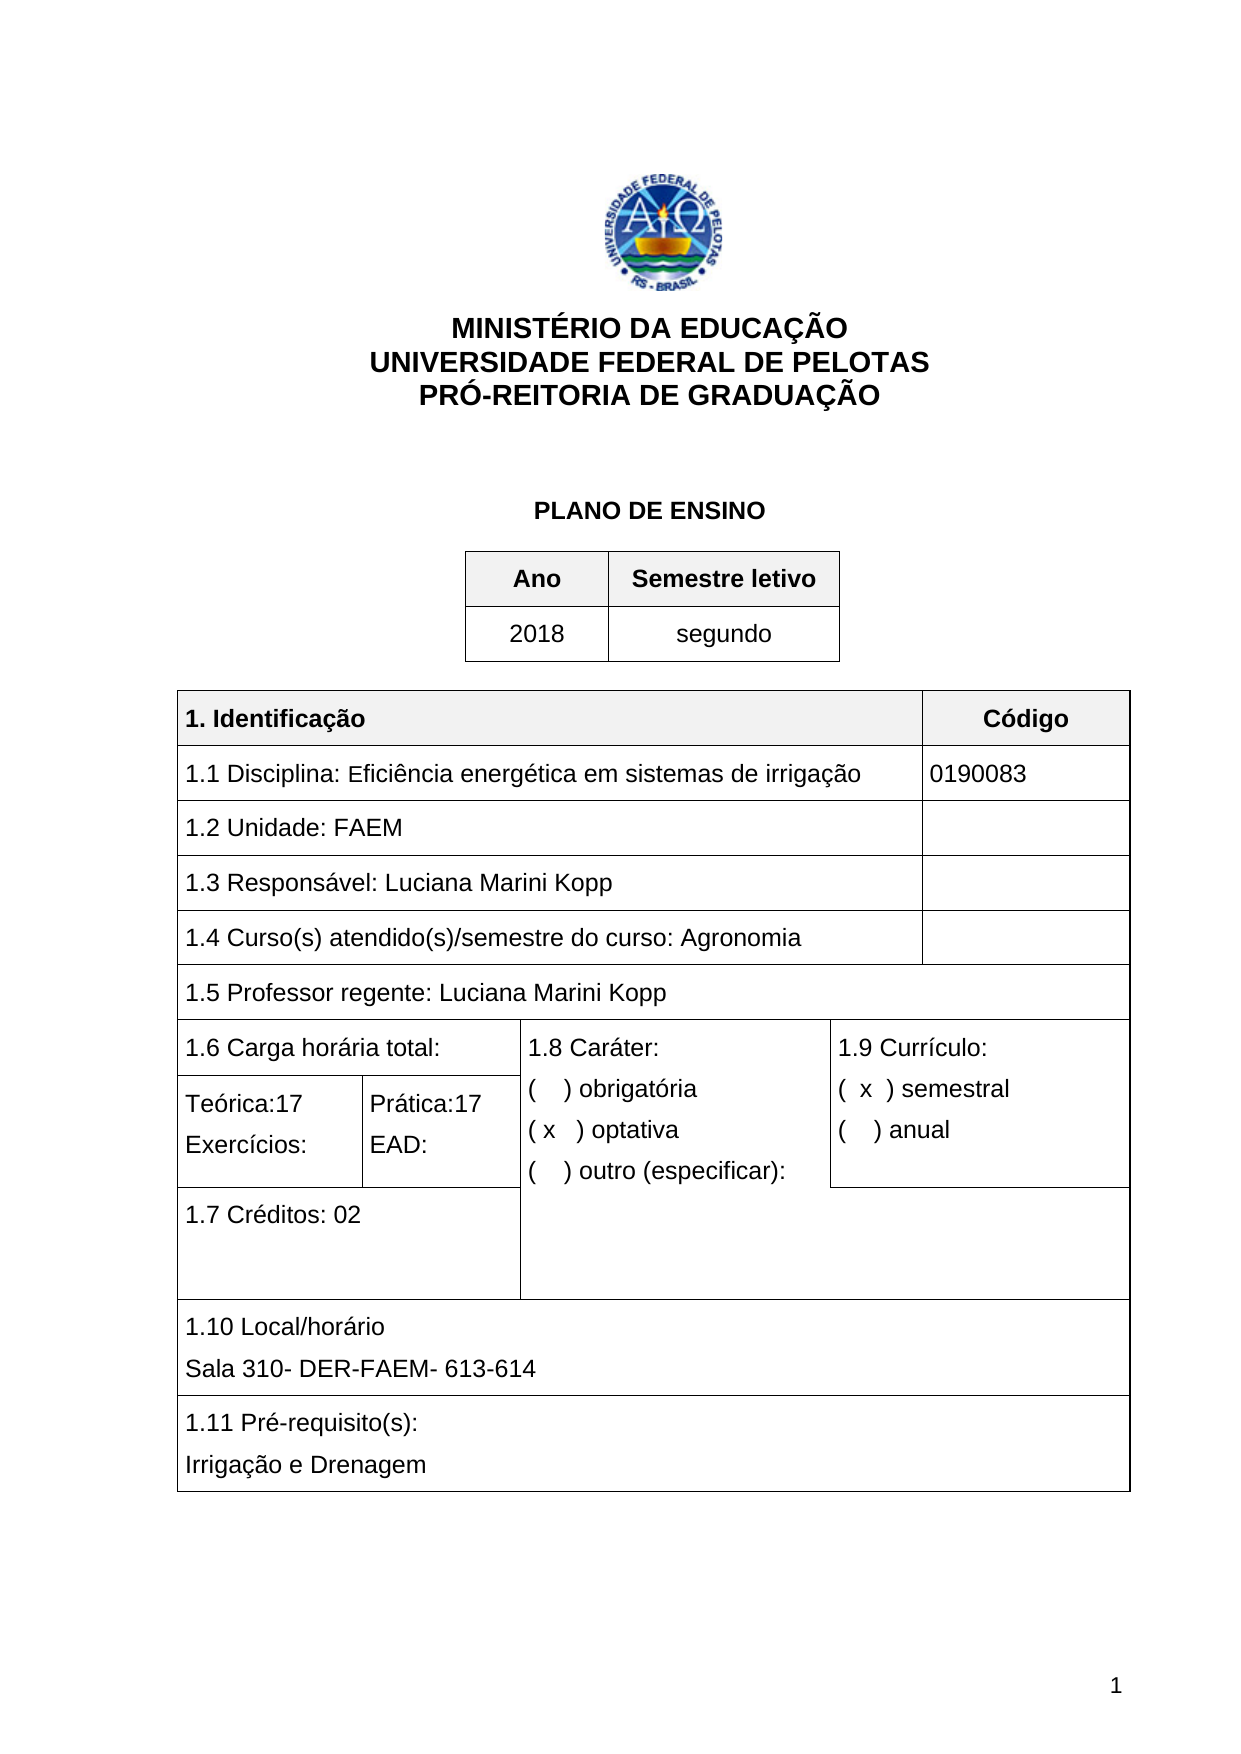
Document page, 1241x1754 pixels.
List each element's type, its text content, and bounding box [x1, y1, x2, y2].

subtitle PLANO DE ENSINO [177, 496, 1122, 524]
table_cell 1.1 Disciplina: Eficiência energética em sistemas de irrigação [178, 746, 922, 800]
text MINISTÉRIO DA EDUCAÇÃO [177, 311, 1122, 345]
table_cell [830, 1188, 1129, 1299]
table_cell 2018 [466, 607, 608, 661]
table_cell [923, 801, 1129, 855]
table_cell Teórica:17 Exercícios: [178, 1076, 362, 1187]
table_header Código [923, 691, 1129, 745]
table_header Semestre letivo [609, 552, 839, 606]
table_cell 1.10 Local/horário Sala 310- DER-FAEM- 613-614 [178, 1300, 1129, 1395]
text UNIVERSIDADE FEDERAL DE PELOTAS [177, 345, 1122, 378]
table_cell 1.9 Currículo: ( x ) semestral ( ) anual [831, 1020, 1129, 1187]
table_cell [923, 856, 1129, 909]
table_header Ano [466, 552, 608, 606]
table_cell segundo [609, 607, 839, 661]
table_cell 1.5 Professor regente: Luciana Marini Kopp [178, 965, 1129, 1019]
table_cell Prática:17 EAD: [363, 1076, 520, 1187]
table_cell 1.7 Créditos: 02 [178, 1188, 520, 1299]
table_header 1. Identificação [178, 691, 922, 745]
table_cell 1.11 Pré-requisito(s): Irrigação e Drenagem [178, 1396, 1129, 1491]
table_cell [923, 911, 1129, 964]
text PRÓ-REITORIA DE GRADUAÇÃO [177, 378, 1122, 412]
table_cell 1.8 Caráter: ( ) obrigatória ( x ) optativa ( ) outro (especificar): [521, 1020, 830, 1299]
table_cell 1.4 Curso(s) atendido(s)/semestre do curso: Agronomia [178, 911, 922, 964]
picture [604, 174, 723, 289]
table_cell 0190083 [923, 746, 1129, 800]
table_cell 1.6 Carga horária total: [178, 1020, 520, 1075]
table_cell 1.3 Responsável: Luciana Marini Kopp [178, 856, 922, 909]
table_cell 1.2 Unidade: FAEM [178, 801, 922, 855]
